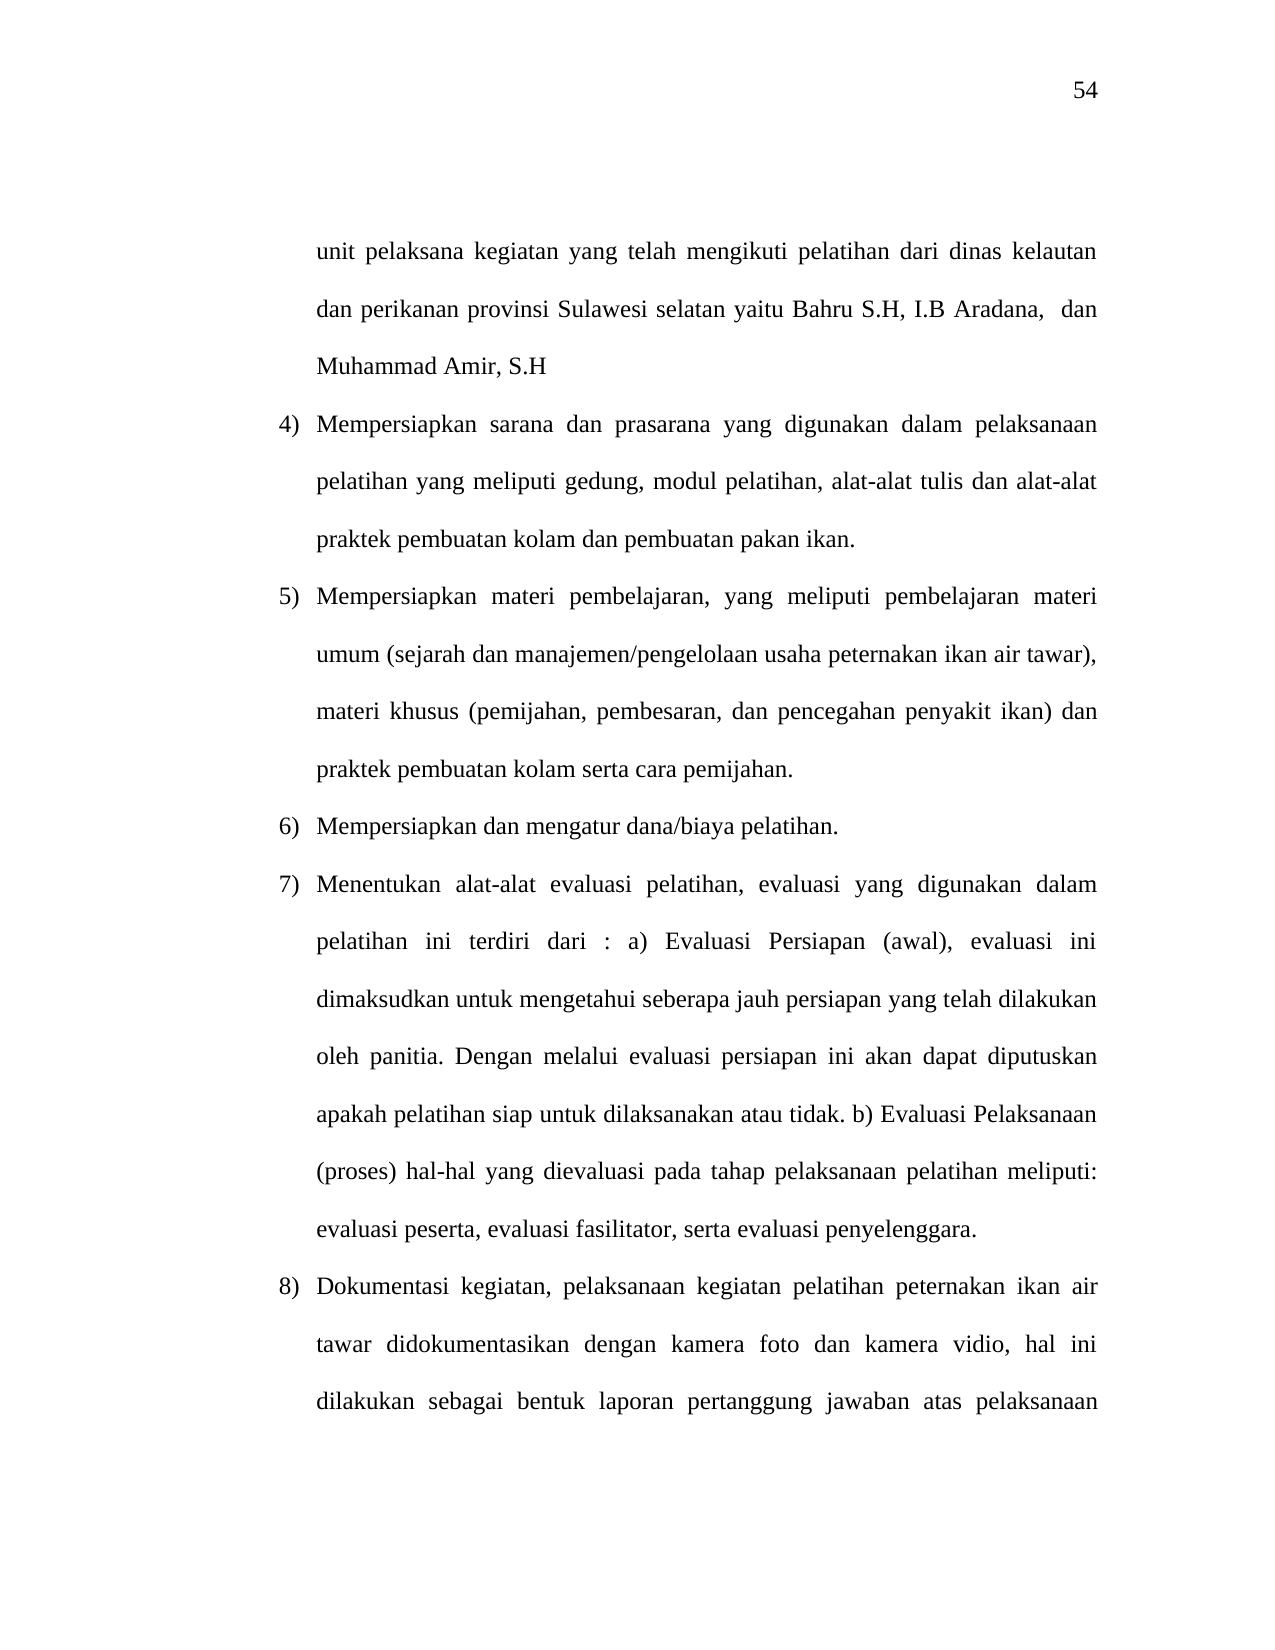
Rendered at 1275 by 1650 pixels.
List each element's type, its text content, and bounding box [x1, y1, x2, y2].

list Mempersiapkan sarana dan prasarana yang digunakan dalam pelaksanaan pelatihan yang meliputi gedung, modul pelatihan, alat-alat tulis dan alat-alat praktek pembuatan kolam dan pembuatan pakan ikan. [278, 409, 1098, 552]
list Mempersiapkan dan mengatur dana/biaya pelatihan. [278, 811, 1098, 840]
list Mempersiapkan materi pembelajaran, yang meliputi pembelajaran materi umum (sejarah dan manajemen/pengelolaan usaha peternakan ikan air tawar), materi khusus (pemijahan, pembesaran, dan pencegahan penyakit ikan) dan praktek pembuatan kolam serta cara pemijahan. [278, 581, 1098, 782]
list Menentukan alat-alat evaluasi pelatihan, evaluasi yang digunakan dalam pelatihan ini terdiri dari : a) Evaluasi Persiapan (awal), evaluasi ini dimaksudkan untuk mengetahui seberapa jauh persiapan yang telah dilakukan oleh panitia. Dengan melalui evaluasi persiapan ini akan dapat diputuskan apakah pelatihan siap untuk dilaksanakan atau tidak. b) Evaluasi Pelaksanaan (proses) hal-hal yang dievaluasi pada tahap pelaksanaan pelatihan meliputi: evaluasi peserta, evaluasi fasilitator, serta evaluasi penyelenggara. [278, 869, 1098, 1242]
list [278, 1271, 1098, 1415]
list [278, 236, 1098, 380]
